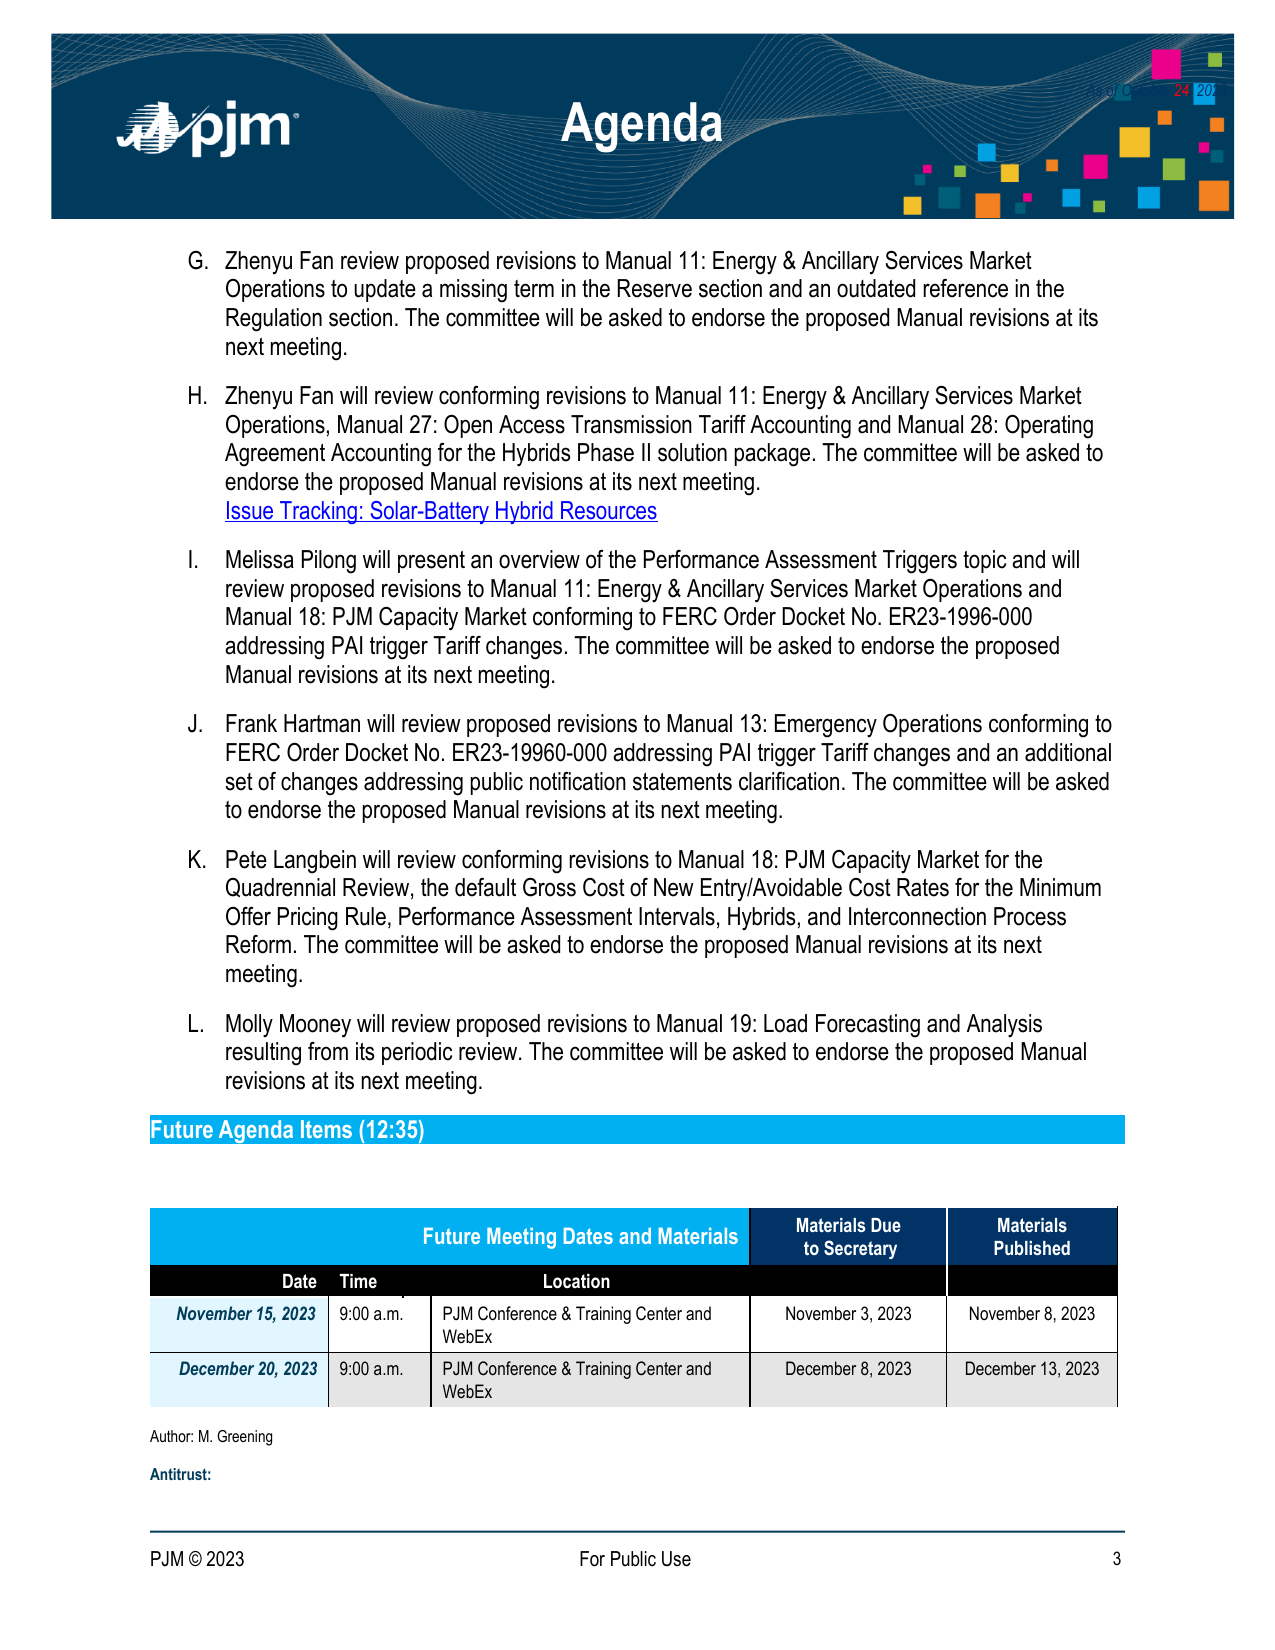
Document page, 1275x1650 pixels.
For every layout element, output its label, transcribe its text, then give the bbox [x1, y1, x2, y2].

subtitle Antitrust: [150, 1465, 1125, 1484]
table_cell December 20, 2023 [150, 1353, 328, 1407]
subtitle Zhenyu Fan review proposed revisions to Manual 11: Energy & Ancillary Services Market Operations to update a missing term in the Reserve section and an outdated reference in the Regulation section. The committee will be asked to endorse the proposed Manual revisions at its next meeting. [187, 246, 1125, 360]
table_header Materials Due to Secretary [751, 1208, 946, 1265]
picture [51, 32, 1235, 219]
subtitle Pete Langbein will review conforming revisions to Manual 18: PJM Capacity Market for the Quadrennial Review, the default Gross Cost of New Entry/Avoidable Cost Rates for the Minimum Offer Pricing Rule, Performance Assessment Intervals, Hybrids, and Interconnection Process Reform. The committee will be asked to endorse the proposed Manual revisions at its next meeting. [187, 844, 1125, 988]
table_cell PJM Conference & Training Center and WebEx [432, 1298, 749, 1352]
table_cell December 8, 2023 [751, 1353, 946, 1407]
table_cell 9:00 a.m. [329, 1353, 430, 1407]
subtitle Molly Mooney will review proposed revisions to Manual 19: Load Forecasting and Analysis resulting from its periodic review. The committee will be asked to endorse the proposed Manual revisions at its next meeting. [187, 1009, 1125, 1094]
subtitle Melissa Pilong will present an overview of the Performance Assessment Triggers topic and will review proposed revisions to Manual 11: Energy & Ancillary Services Market Operations and Manual 18: PJM Capacity Market conforming to FERC Order Docket No. ER23-1996-000 addressing PAI trigger Tariff changes. The committee will be asked to endorse the proposed Manual revisions at its next meeting. [187, 545, 1125, 688]
text Author: M. Greening [150, 1426, 1125, 1446]
table_header Future Meeting Dates and Materials [150, 1208, 749, 1265]
table_cell PJM Conference & Training Center and WebEx [432, 1353, 749, 1407]
table_cell [948, 1266, 1117, 1296]
subtitle Future Agenda Items (12:35) [150, 1115, 1125, 1144]
table_cell Date [150, 1266, 328, 1296]
table_cell Time [329, 1266, 402, 1296]
table_cell November 3, 2023 [751, 1298, 946, 1352]
subtitle Issue Tracking: Solar-Battery Hybrid Resources [225, 496, 1125, 524]
table_cell Location [404, 1266, 749, 1296]
table_cell November 8, 2023 [947, 1298, 1117, 1352]
table_cell 9:00 a.m. [329, 1298, 430, 1352]
table_cell November 15, 2023 [150, 1298, 328, 1352]
table_header Materials Published [948, 1208, 1117, 1265]
subtitle Zhenyu Fan will review conforming revisions to Manual 11: Energy & Ancillary Services Market Operations, Manual 27: Open Access Transmission Tariff Accounting and Manual 28: Operating Agreement Accounting for the Hybrids Phase II solution package. The committee will be asked to endorse the proposed Manual revisions at its next meeting. [187, 381, 1125, 496]
table_cell [751, 1266, 946, 1296]
table_cell December 13, 2023 [947, 1353, 1117, 1407]
subtitle Frank Hartman will review proposed revisions to Manual 13: Emergency Operations conforming to FERC Order Docket No. ER23-19960-000 addressing PAI trigger Tariff changes and an additional set of changes addressing public notification statements clarification. The committee will be asked to endorse the proposed Manual revisions at its next meeting. [187, 709, 1125, 824]
